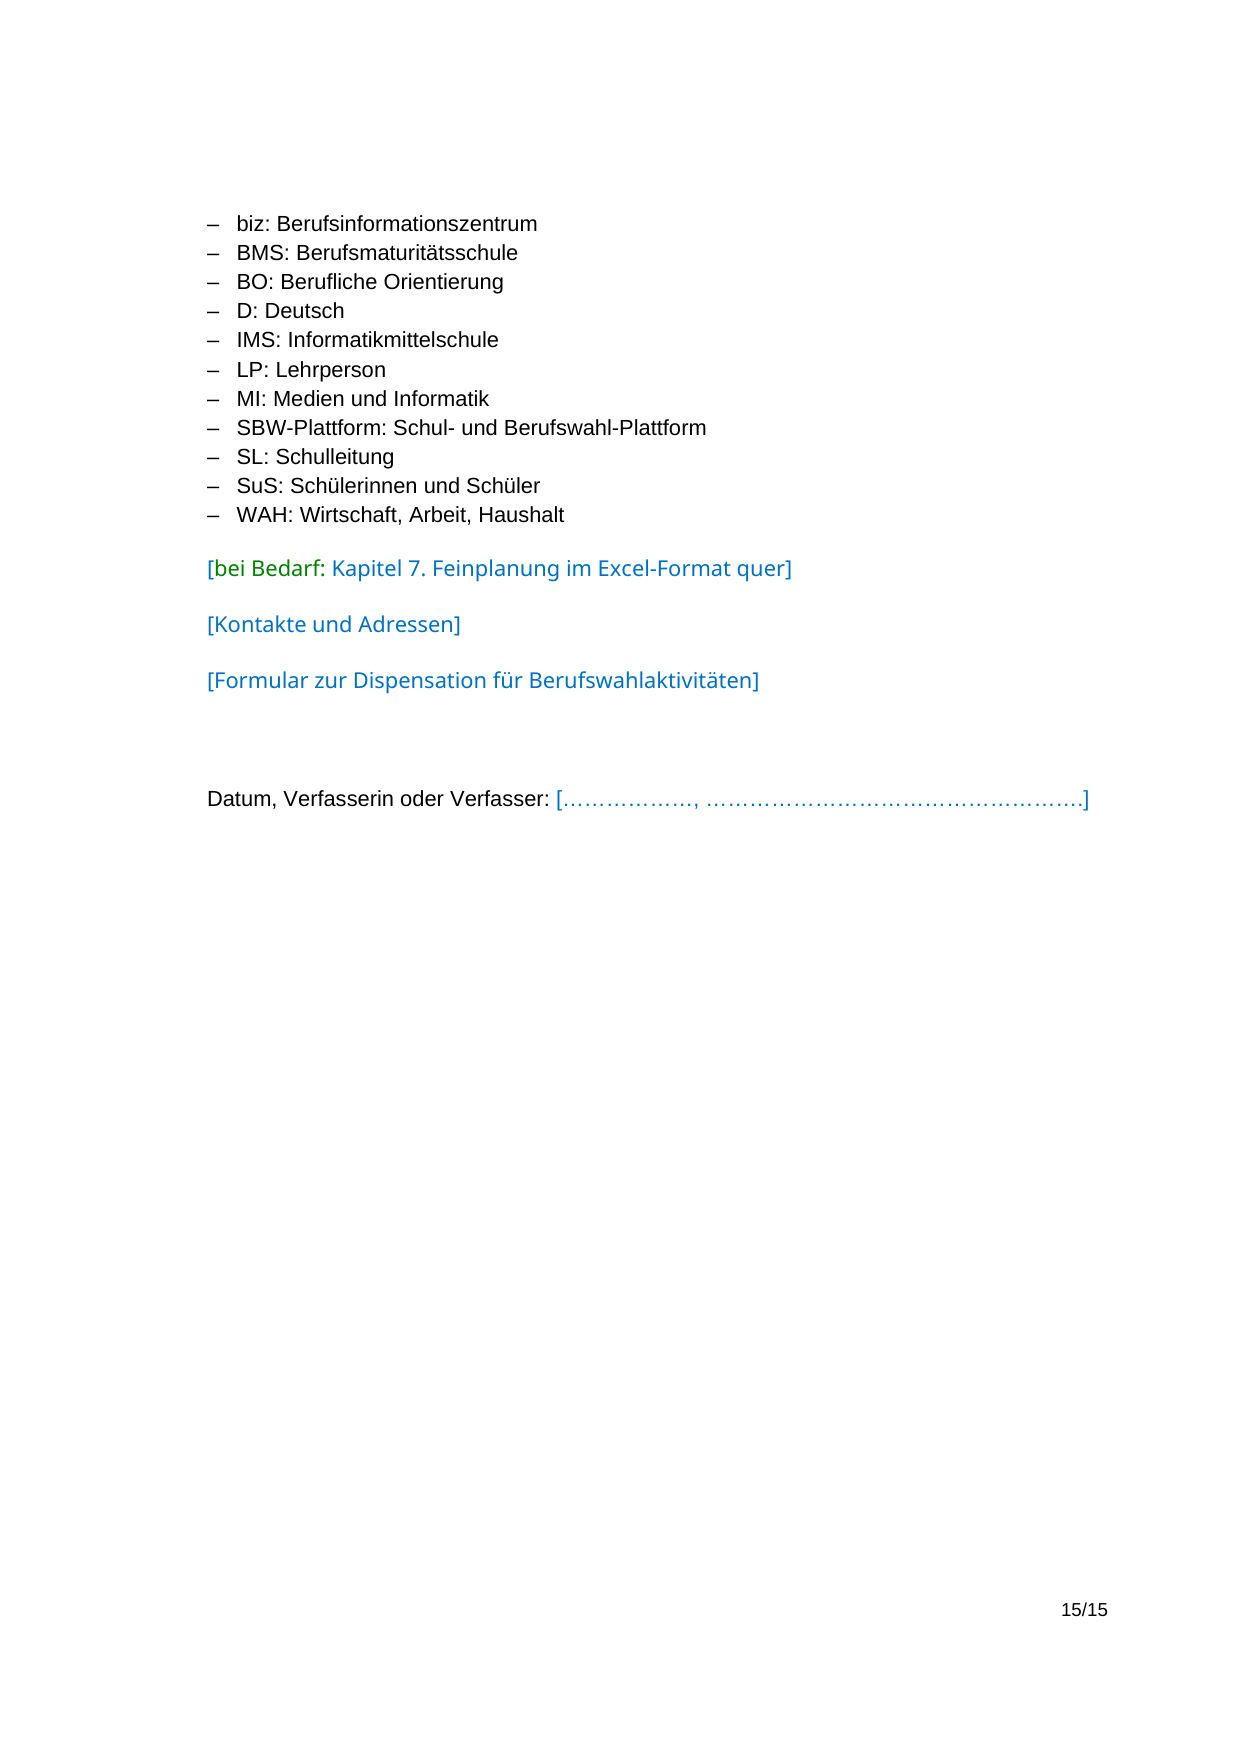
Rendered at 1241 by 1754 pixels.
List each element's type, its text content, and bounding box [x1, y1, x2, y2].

list WAH: Wirtschaft, Arbeit, Haushalt [207, 498, 1107, 528]
list biz: Berufsinformationszentrum [207, 207, 1107, 236]
list MI: Medien und Informatik [207, 382, 1107, 411]
list LP: Lehrperson [207, 353, 1107, 382]
list IMS: Informatikmittelschule [207, 323, 1107, 353]
list D: Deutsch [207, 294, 1107, 323]
text [Formular zur Dispensation für Berufswahlaktivitäten] [207, 665, 1107, 694]
text Datum, Verfasserin oder Verfasser: [………………, …………………………………………….] [207, 782, 1107, 811]
text [bei Bedarf: Kapitel 7. Feinplanung im Excel-Format quer] [207, 553, 1107, 583]
text [Kontakte und Adressen] [207, 609, 1107, 639]
list BMS: Berufsmaturitätsschule [207, 236, 1107, 265]
list SuS: Schülerinnen und Schüler [207, 469, 1107, 498]
list BO: Berufliche Orientierung [207, 265, 1107, 294]
list SBW-Plattform: Schul- und Berufswahl-Plattform [207, 411, 1107, 440]
list SL: Schulleitung [207, 440, 1107, 469]
